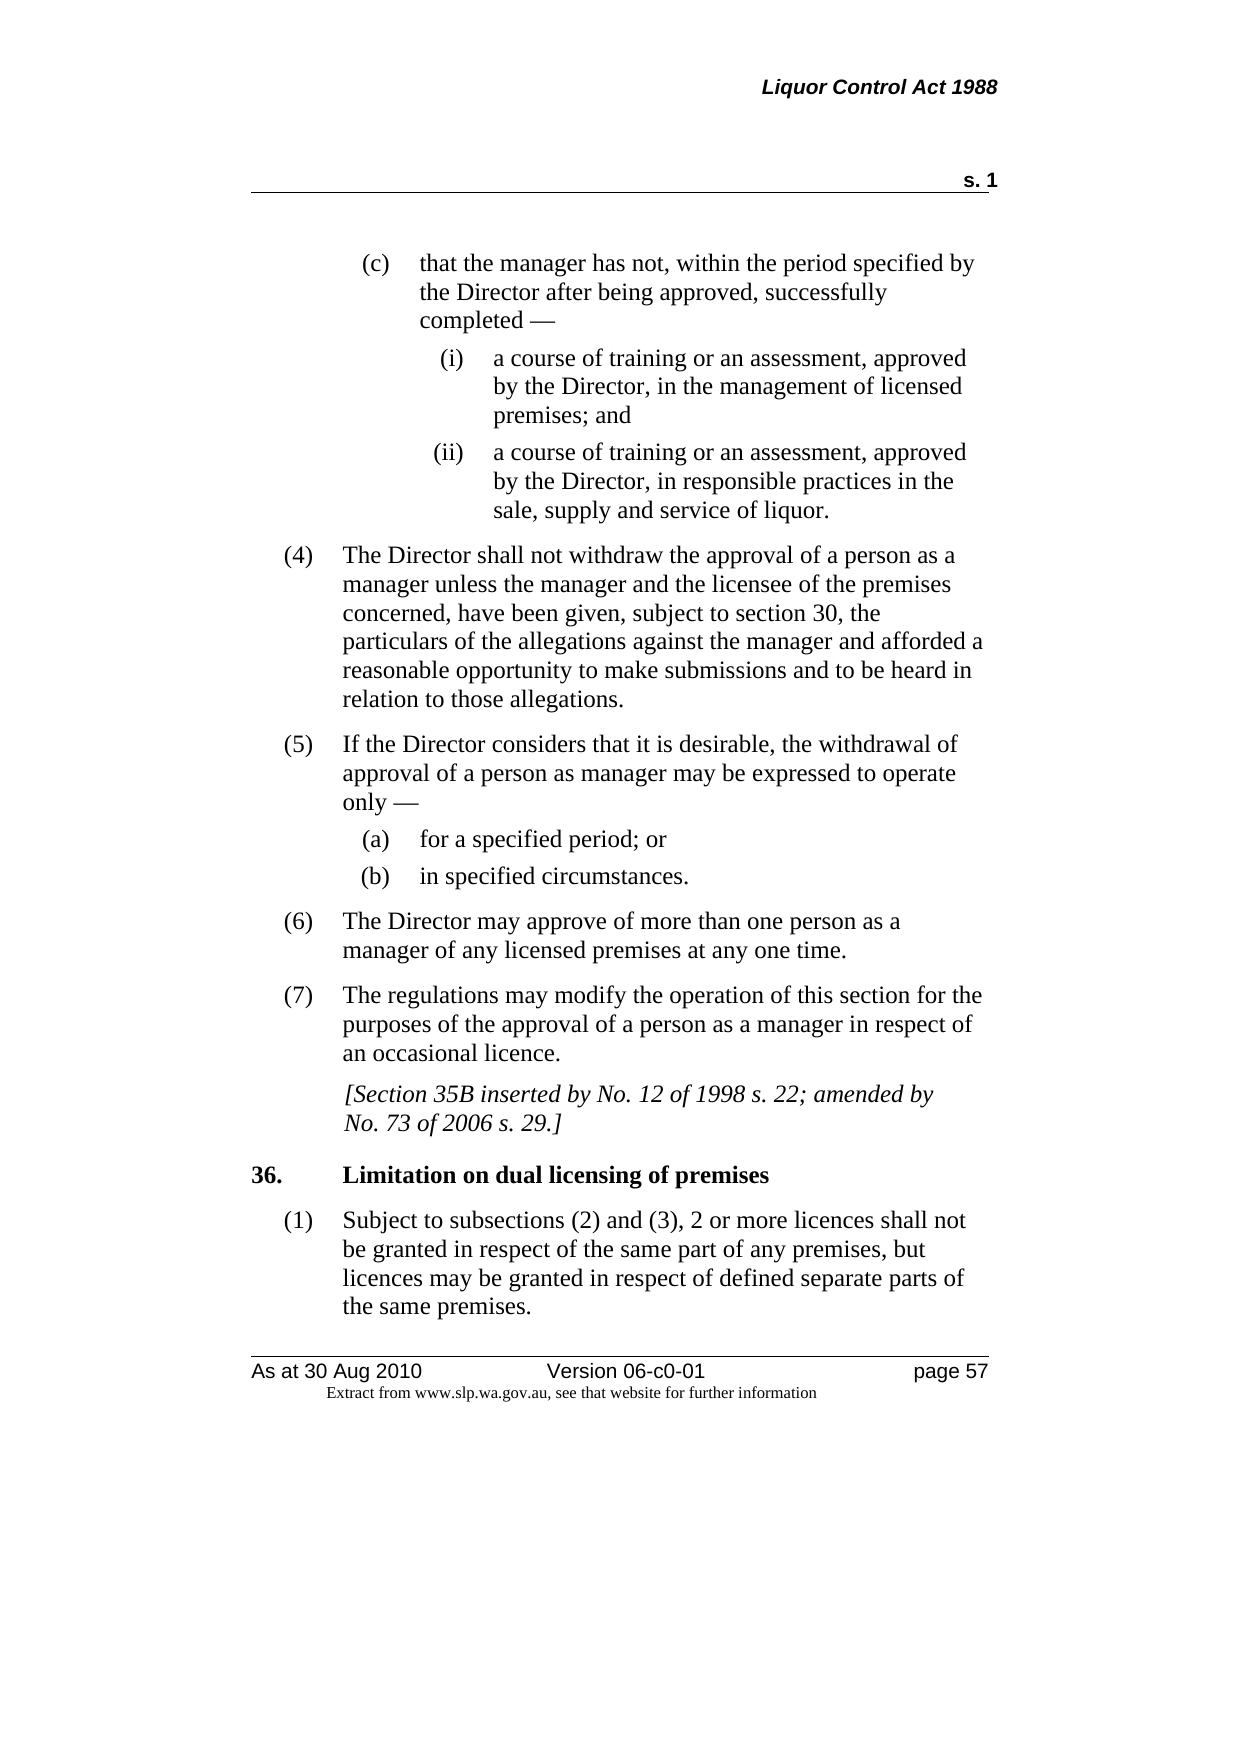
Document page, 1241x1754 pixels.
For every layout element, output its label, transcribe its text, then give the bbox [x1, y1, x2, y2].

subtitle 36. Limitation on dual licensing of premises [251, 1160, 989, 1188]
text (4) The Director shall not withdraw the approval of a person as a manager unless the manager and the licensee of the premises concerned, have been given, subject to section 30, the particulars of the allegations against the manager and afforded a reasonable opportunity to make submissions and to be heard in relation to those allegations. [251, 540, 989, 713]
text (a) for a specified period; or [251, 824, 989, 853]
text (b) in specified circumstances. [251, 861, 989, 890]
text (c) that the manager has not, within the period specified by the Director after being approved, successfully completed — [251, 248, 989, 334]
text (i) a course of training or an assessment, approved by the Director, in the management of licensed premises; and [251, 343, 989, 429]
text (1) Subject to subsections (2) and (3), 2 or more licences shall not be granted in respect of the same part of any premises, but licences may be granted in respect of defined separate parts of the same premises. [251, 1205, 989, 1320]
text [Section 35B inserted by No. 12 of 1998 s. 22; amended by No. 73 of 2006 s. 29.] [251, 1079, 989, 1137]
text (5) If the Director considers that it is desirable, the withdrawal of approval of a person as manager may be expressed to operate only — [251, 729, 989, 816]
text (7) The regulations may modify the operation of this section for the purposes of the approval of a person as a manager in respect of an occasional licence. [251, 981, 989, 1067]
text (6) The Director may approve of more than one person as a manager of any licensed premises at any one time. [251, 906, 989, 964]
text (ii) a course of training or an assessment, approved by the Director, in responsible practices in the sale, supply and service of liquor. [251, 437, 989, 523]
